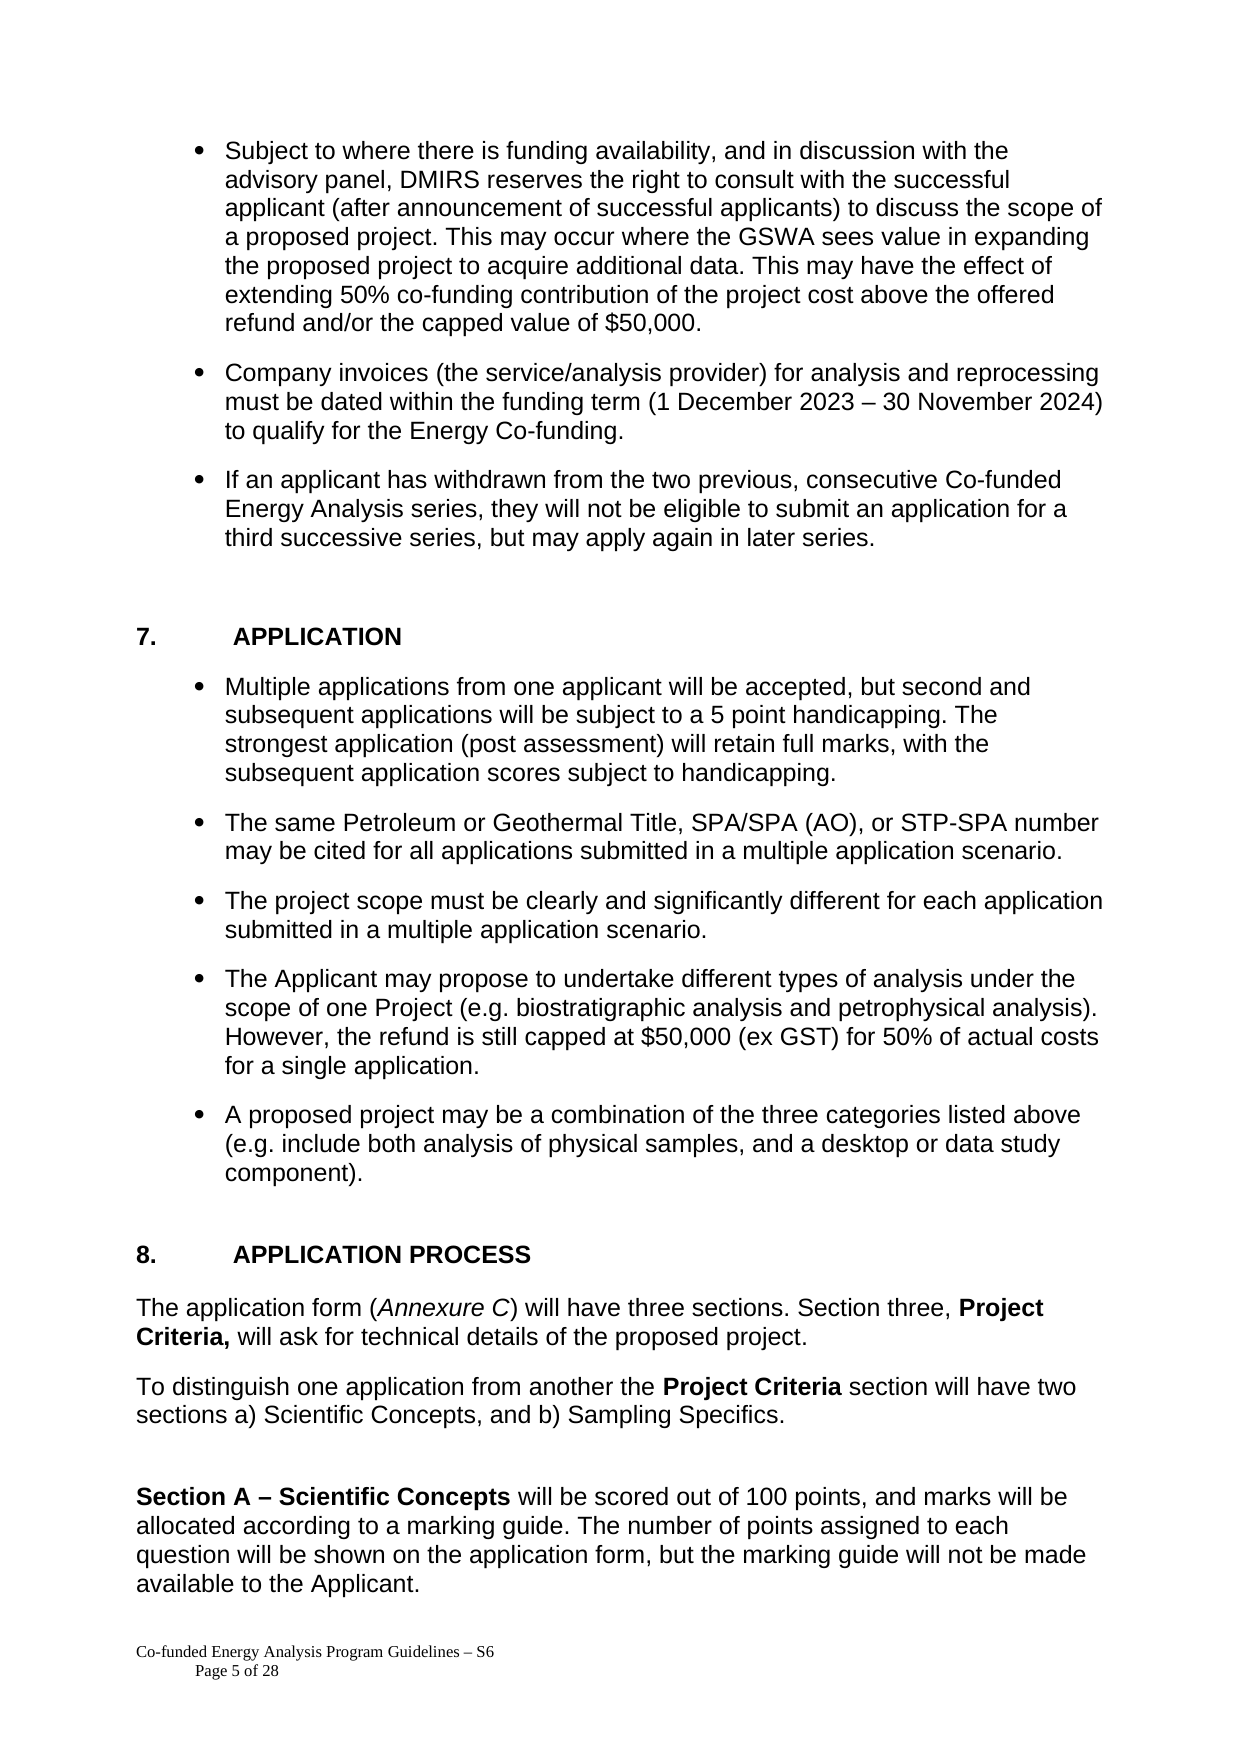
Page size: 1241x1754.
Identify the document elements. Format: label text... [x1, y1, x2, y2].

subtitle APPLICATION PROCESS [136, 1240, 1104, 1268]
text Multiple applications from one applicant will be accepted, but second and subsequent applications will be subject to a 5 point handicapping. The strongest application (post assessment) will retain full marks, with the subsequent application scores subject to handicapping. [195, 672, 1104, 787]
text If an applicant has withdrawn from the two previous, consecutive Co-funded Energy Analysis series, they will not be eligible to submit an application for a third successive series, but may apply again in later series. [195, 465, 1104, 552]
text The application form (Annexure C) will have three sections. Section three, Project Criteria, will ask for technical details of the proposed project. [136, 1293, 1104, 1351]
text To distinguish one application from another the Project Criteria section will have two sections a) Scientific Concepts, and b) Sampling Specifics. [136, 1372, 1104, 1429]
text A proposed project may be a combination of the three categories listed above (e.g. include both analysis of physical samples, and a desktop or data study component). [195, 1100, 1104, 1187]
text Subject to where there is funding availability, and in discussion with the advisory panel, DMIRS reserves the right to consult with the successful applicant (after announcement of successful applicants) to discuss the scope of a proposed project. This may occur where the GSWA sees value in expanding the proposed project to acquire additional data. This may have the effect of extending 50% co-funding contribution of the project cost above the offered refund and/or the capped value of $50,000. [195, 136, 1104, 337]
text Section A – Scientific Concepts will be scored out of 100 points, and marks will be allocated according to a marking guide. The number of points assigned to each question will be shown on the application form, but the marking guide will not be made available to the Applicant. [136, 1482, 1104, 1597]
text Company invoices (the service/analysis provider) for analysis and reprocessing must be dated within the funding term (1 December 2023 – 30 November 2024) to qualify for the Energy Co-funding. [195, 358, 1104, 444]
text The project scope must be clearly and significantly different for each application submitted in a multiple application scenario. [195, 886, 1104, 943]
text The same Petroleum or Geothermal Title, SPA/SPA (AO), or STP-SPA number may be cited for all applications submitted in a multiple application scenario. [195, 807, 1104, 865]
subtitle APPLICATION [136, 622, 1104, 651]
text The Applicant may propose to undertake different types of analysis under the scope of one Project (e.g. biostratigraphic analysis and petrophysical analysis). However, the refund is still capped at $50,000 (ex GST) for 50% of actual costs for a single application. [195, 964, 1104, 1079]
